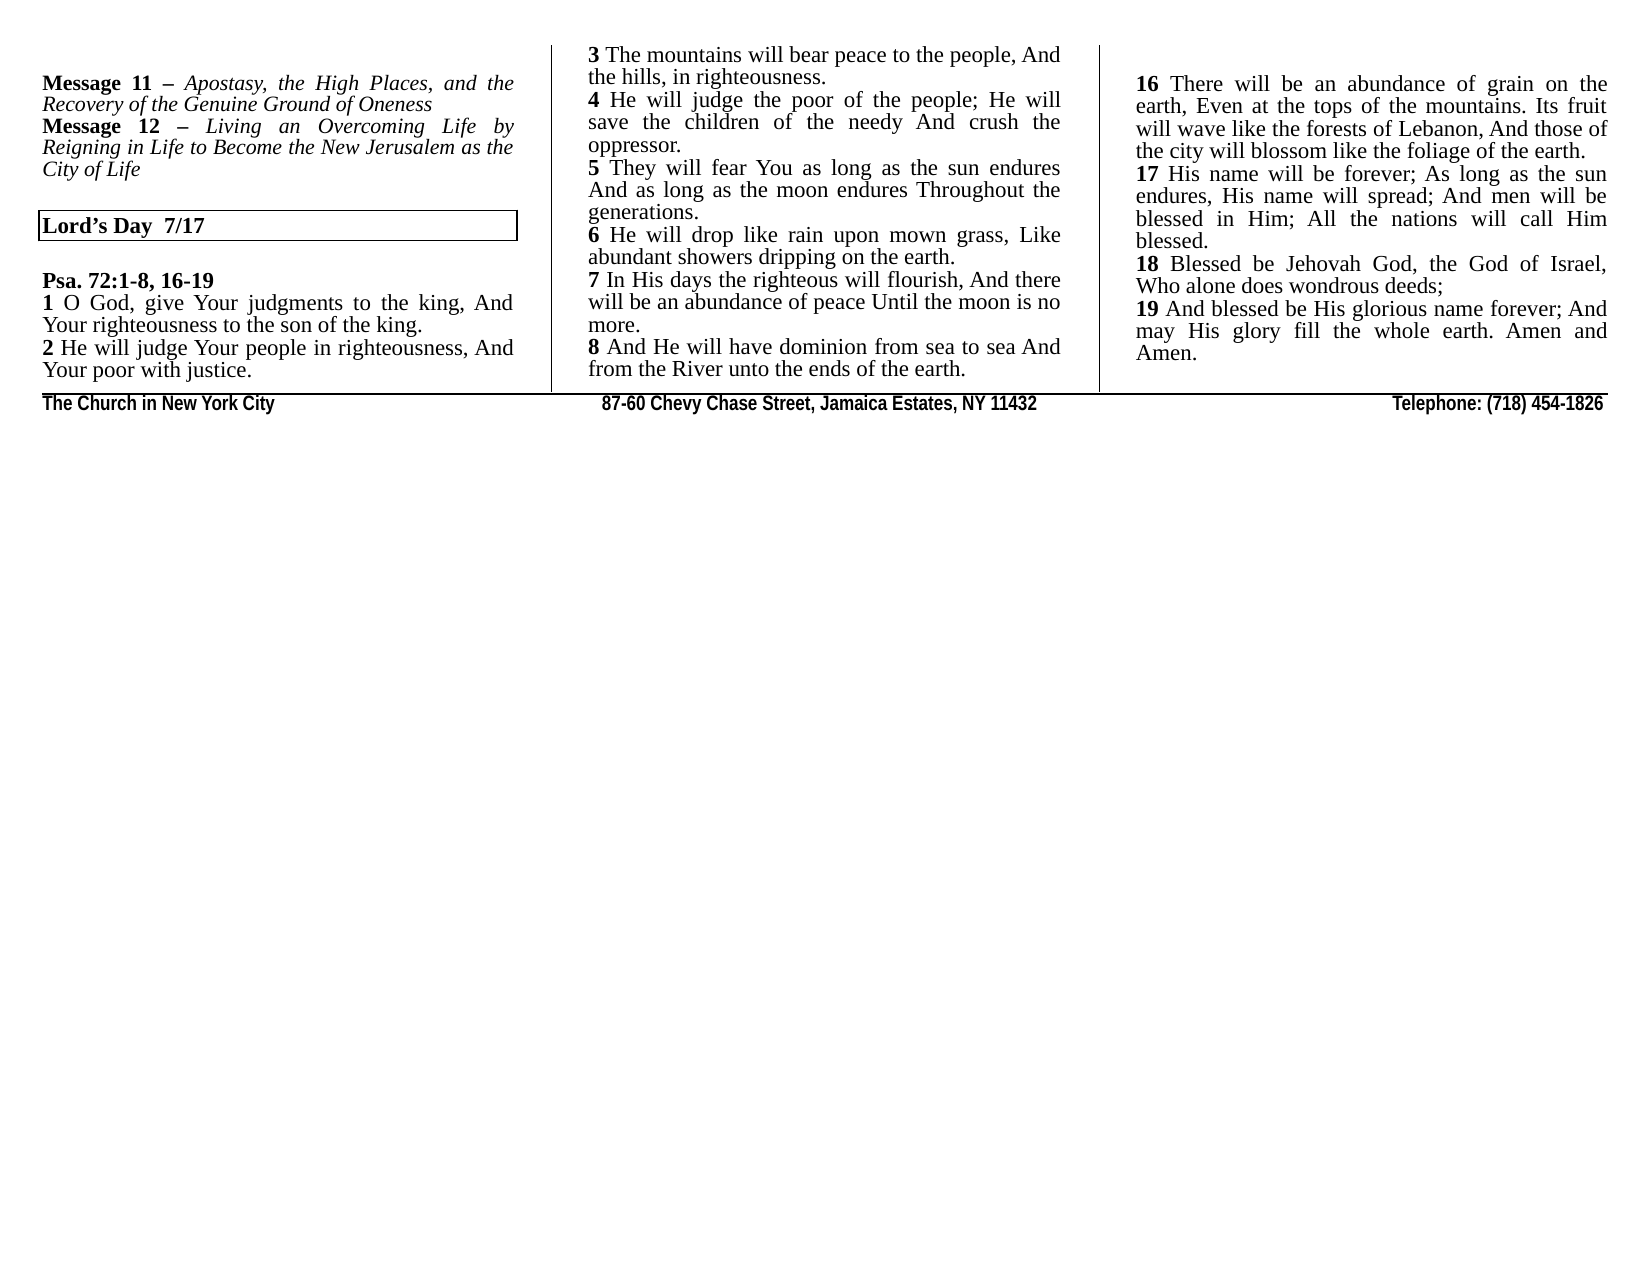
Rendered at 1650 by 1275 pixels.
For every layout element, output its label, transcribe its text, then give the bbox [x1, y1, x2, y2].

text 6 He will drop like rain upon mown grass, Like abundant showers dripping on the earth. [588, 225, 1062, 269]
text 7 In His days the righteous will flourish, And there will be an abundance of peace Until the moon is no more. [588, 269, 1062, 337]
text 2 He will judge Your people in righteousness, And Your poor with justice. [42, 337, 514, 382]
text Message 12 – Living an Overcoming Life by Reigning in Life to Become the New Jerusalem as the City of Life [42, 117, 514, 181]
text 5 They will fear You as long as the sun endures And as long as the moon endures Throughout the generations. [588, 157, 1062, 225]
text Message 11 – Apostasy, the High Places, and the Recovery of the Genuine Ground of Oneness [42, 74, 514, 117]
text 1 O God, give Your judgments to the king, And Your righteousness to the son of the king. [42, 292, 514, 337]
text 16 There will be an abundance of grain on the earth, Even at the tops of the mountains. Its fruit will wave like the forests of Lebanon, And those of the city will blossom like the foliage of the earth. [1136, 74, 1608, 164]
text 18 Blessed be Jehovah God, the God of Israel, Who alone does wondrous deeds; [1136, 253, 1608, 298]
text Psa. 72:1-8, 16-19 [42, 270, 514, 292]
text 17 His name will be forever; As long as the sun endures, His name will spread; And men will be blessed in Him; All the nations will call Him blessed. [1136, 164, 1608, 253]
text 19 And blessed be His glorious name forever; And may His glory fill the whole earth. Amen and Amen. [1136, 298, 1608, 366]
text 3 The mountains will bear peace to the people, And the hills, in righteousness. [588, 45, 1062, 90]
text Lord’s Day 7/17 [40, 211, 516, 240]
text 4 He will judge the poor of the people; He will save the children of the needy And crush the oppressor. [588, 90, 1062, 157]
text The Church in New York City 87-60 Chevy Chase Street, Jamaica Estates, NY 11432 Telephone: (718) 454-1826 [42, 395, 1608, 415]
text 8 And He will have dominion from sea to sea And from the River unto the ends of the earth. [588, 337, 1062, 382]
